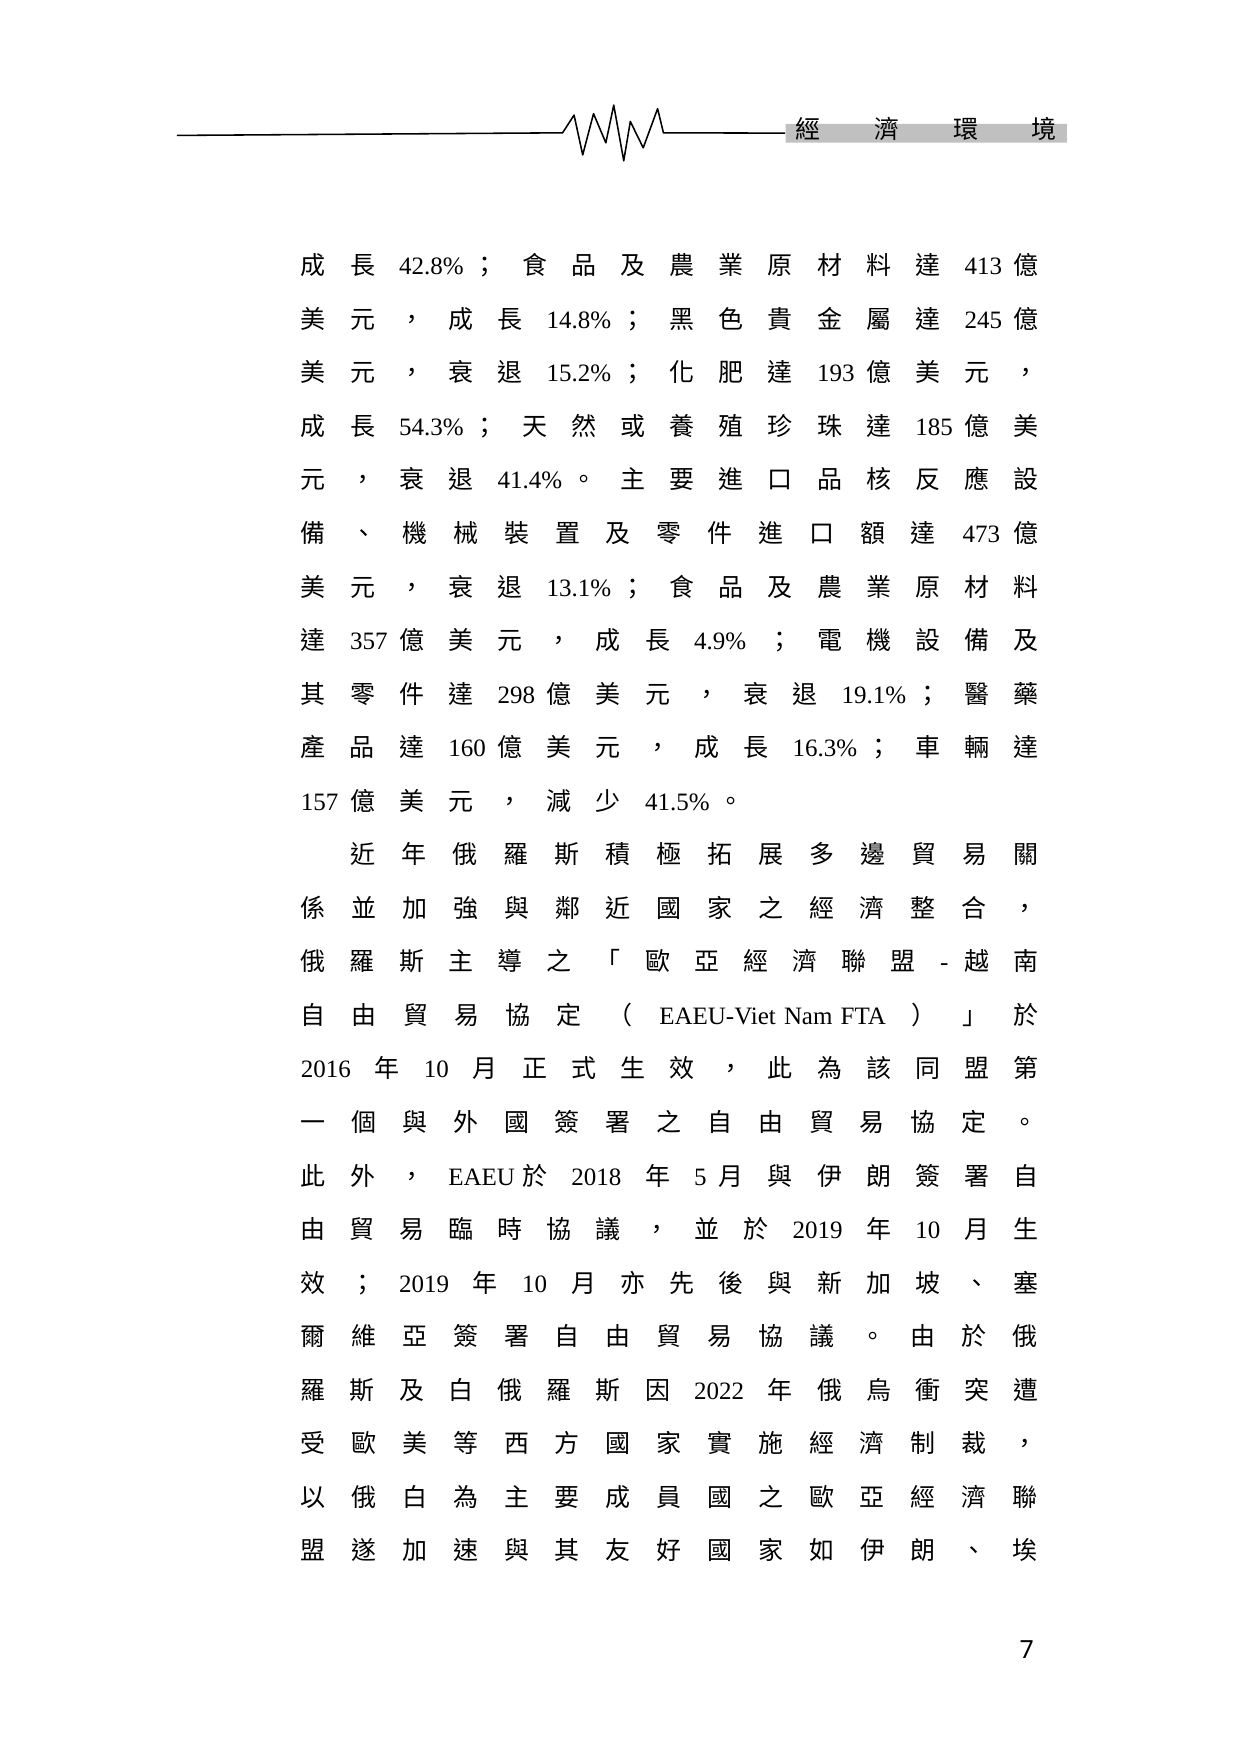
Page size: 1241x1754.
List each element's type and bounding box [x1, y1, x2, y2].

text [276, 237, 1063, 826]
text [276, 826, 1063, 1576]
